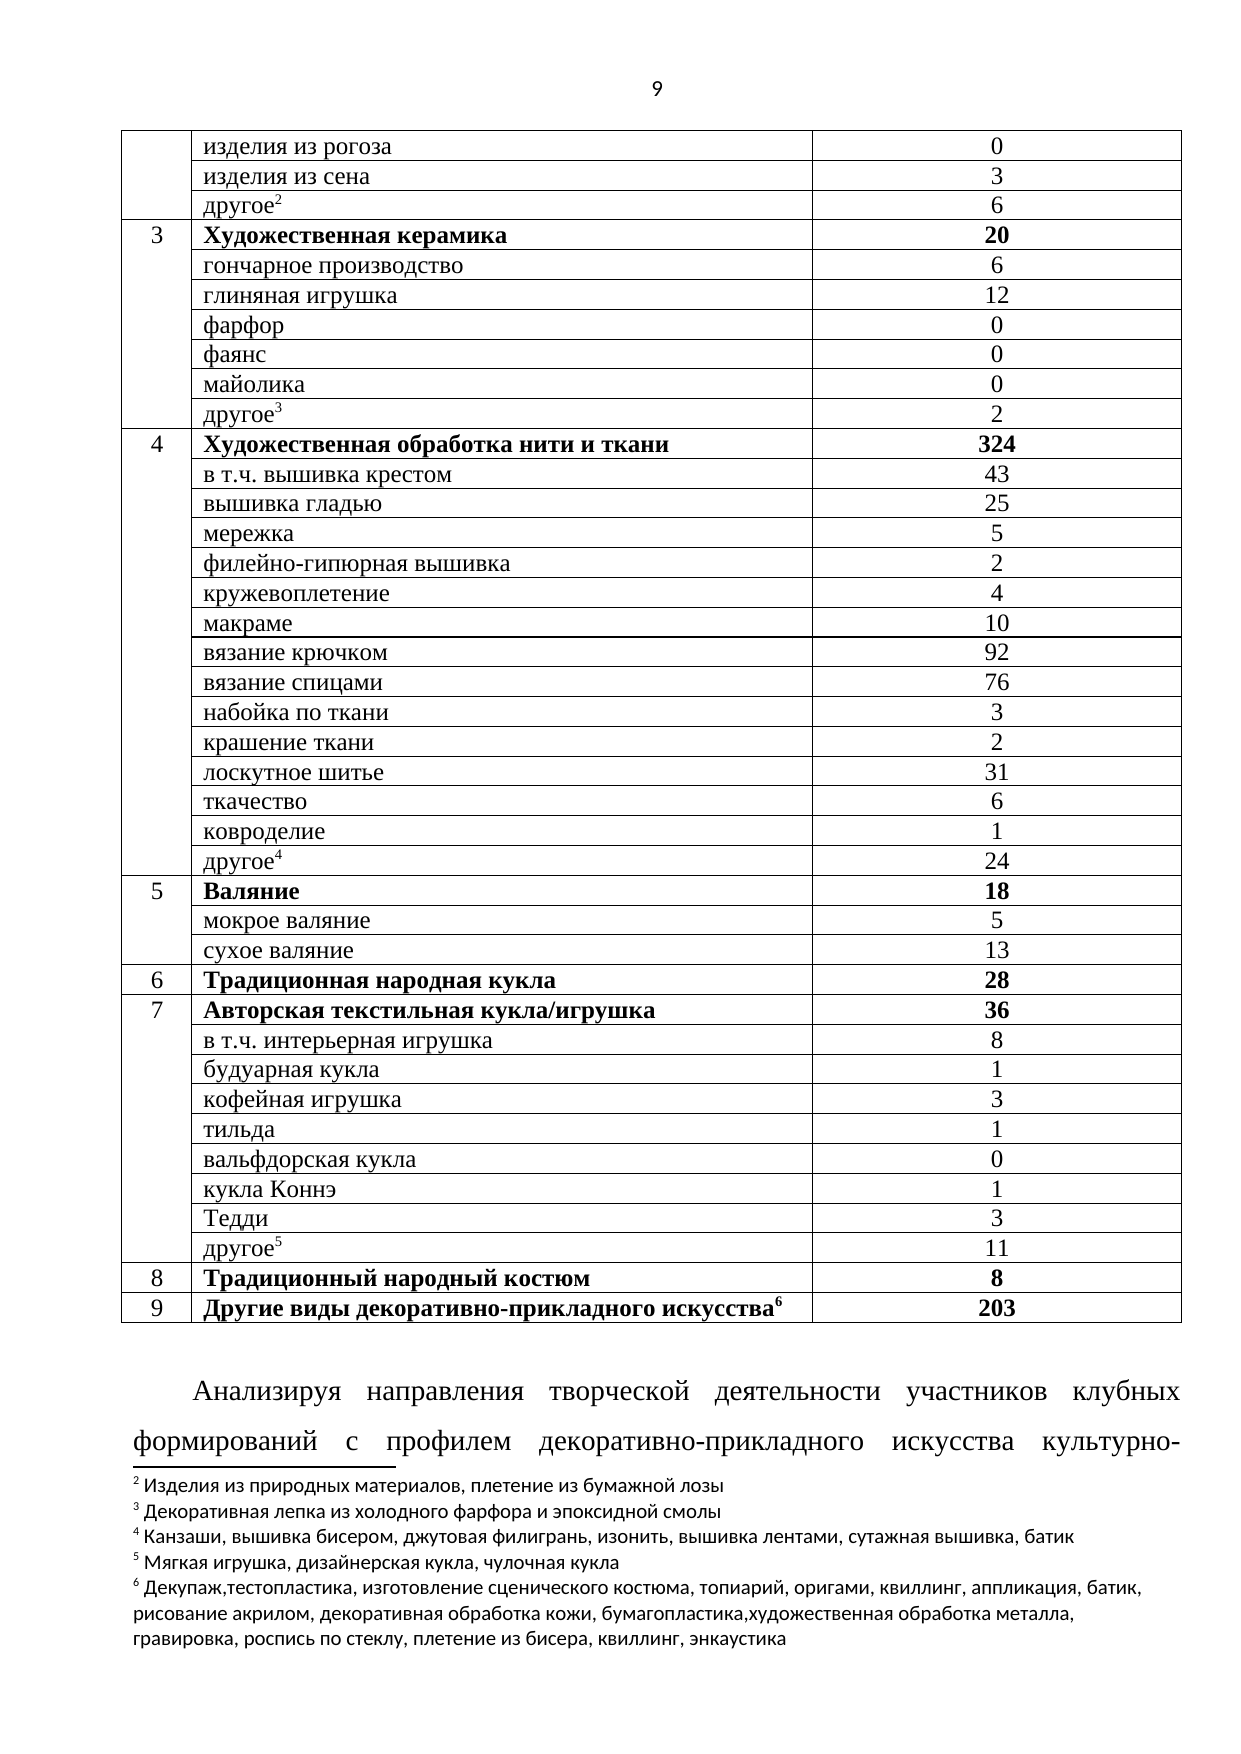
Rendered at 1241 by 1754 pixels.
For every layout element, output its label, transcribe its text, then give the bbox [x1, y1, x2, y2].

table_cell 4 [122, 429, 191, 875]
table_cell 2 [813, 399, 1181, 428]
table_cell крашение ткани [192, 727, 812, 756]
table_cell 5 [813, 518, 1181, 547]
table_cell 2 [813, 727, 1181, 756]
table_cell 203 [813, 1293, 1181, 1322]
table_cell 0 [813, 310, 1181, 338]
table_cell 8 [122, 1263, 191, 1292]
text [133, 1373, 1181, 1457]
table_cell гончарное производство [192, 250, 812, 279]
table_cell будуарная кукла [192, 1055, 812, 1083]
table_cell 6 [813, 786, 1181, 815]
table_cell вязание спицами [192, 667, 812, 696]
table_cell ткачество [192, 786, 812, 815]
table_cell 3 [813, 1084, 1181, 1113]
table_cell 1 [813, 1114, 1181, 1143]
table_cell макраме [192, 608, 812, 636]
table_cell филейно-гипюрная вышивка [192, 548, 812, 577]
table_cell 4 [813, 578, 1181, 607]
table_cell 6 [122, 965, 191, 994]
table_cell 18 [813, 876, 1181, 904]
table_cell 2 [813, 548, 1181, 577]
table_cell 92 [813, 638, 1181, 666]
table_cell 3 [122, 220, 191, 428]
table_cell 5 [122, 876, 191, 964]
table_cell фарфор [192, 310, 812, 338]
table_cell 11 [813, 1233, 1181, 1262]
table_cell вышивка гладью [192, 489, 812, 517]
table_cell сухое валяние [192, 935, 812, 964]
table_cell 3 [813, 161, 1181, 189]
table_cell 9 [122, 1293, 191, 1322]
table_cell 10 [813, 608, 1181, 636]
table_cell 31 [813, 757, 1181, 785]
table_cell другое [192, 1233, 812, 1262]
table_cell 1 [813, 816, 1181, 845]
table_cell 43 [813, 459, 1181, 487]
table_cell 0 [813, 1144, 1181, 1173]
table_cell 8 [813, 1025, 1181, 1053]
table_cell 24 [813, 846, 1181, 875]
table_cell Традиционная народная кукла [192, 965, 812, 994]
table_cell набойка по ткани [192, 697, 812, 726]
table_cell другое [192, 399, 812, 428]
table_cell изделия из рогоза [192, 131, 812, 160]
table_cell 3 [813, 1204, 1181, 1232]
table_cell Тедди [192, 1204, 812, 1232]
table_cell Авторская текстильная кукла/игрушка [192, 995, 812, 1024]
table_cell 13 [813, 935, 1181, 964]
table_cell 5 [813, 906, 1181, 934]
table_cell 6 [813, 250, 1181, 279]
table_cell ковроделие [192, 816, 812, 845]
table_cell 1 [813, 1055, 1181, 1083]
table_cell 28 [813, 965, 1181, 994]
table_cell 3 [813, 697, 1181, 726]
table_cell 6 [813, 191, 1181, 219]
table_cell лоскутное шитье [192, 757, 812, 785]
table_cell кофейная игрушка [192, 1084, 812, 1113]
table_cell 0 [813, 340, 1181, 368]
table_cell вязание крючком [192, 638, 812, 666]
table_cell 7 [122, 995, 191, 1262]
table_cell 324 [813, 429, 1181, 458]
table_cell изделия из сена [192, 161, 812, 189]
table_cell другое [192, 846, 812, 875]
table_cell Традиционный народный костюм [192, 1263, 812, 1292]
table_cell 1 [813, 1174, 1181, 1202]
table_cell вальфдорская кукла [192, 1144, 812, 1173]
table_cell мокрое валяние [192, 906, 812, 934]
table_cell 12 [813, 280, 1181, 309]
table_cell фаянс [192, 340, 812, 368]
table_cell 20 [813, 220, 1181, 249]
table_cell в т.ч. вышивка крестом [192, 459, 812, 487]
table_cell кукла Коннэ [192, 1174, 812, 1202]
table_cell 0 [813, 369, 1181, 398]
table_cell 76 [813, 667, 1181, 696]
table_cell 8 [813, 1263, 1181, 1292]
table_cell 0 [813, 131, 1181, 160]
table_cell 36 [813, 995, 1181, 1024]
table_cell мережка [192, 518, 812, 547]
table_cell другое [192, 191, 812, 219]
table_cell тильда [192, 1114, 812, 1143]
table_cell Художественная обработка нити и ткани [192, 429, 812, 458]
table_cell Валяние [192, 876, 812, 904]
table_cell кружевоплетение [192, 578, 812, 607]
table_cell в т.ч. интерьерная игрушка [192, 1025, 812, 1053]
table_cell 25 [813, 489, 1181, 517]
table_cell Другие виды декоративно-прикладного искусства [192, 1293, 812, 1322]
table_cell Художественная керамика [192, 220, 812, 249]
table_cell майолика [192, 369, 812, 398]
table_cell глиняная игрушка [192, 280, 812, 309]
